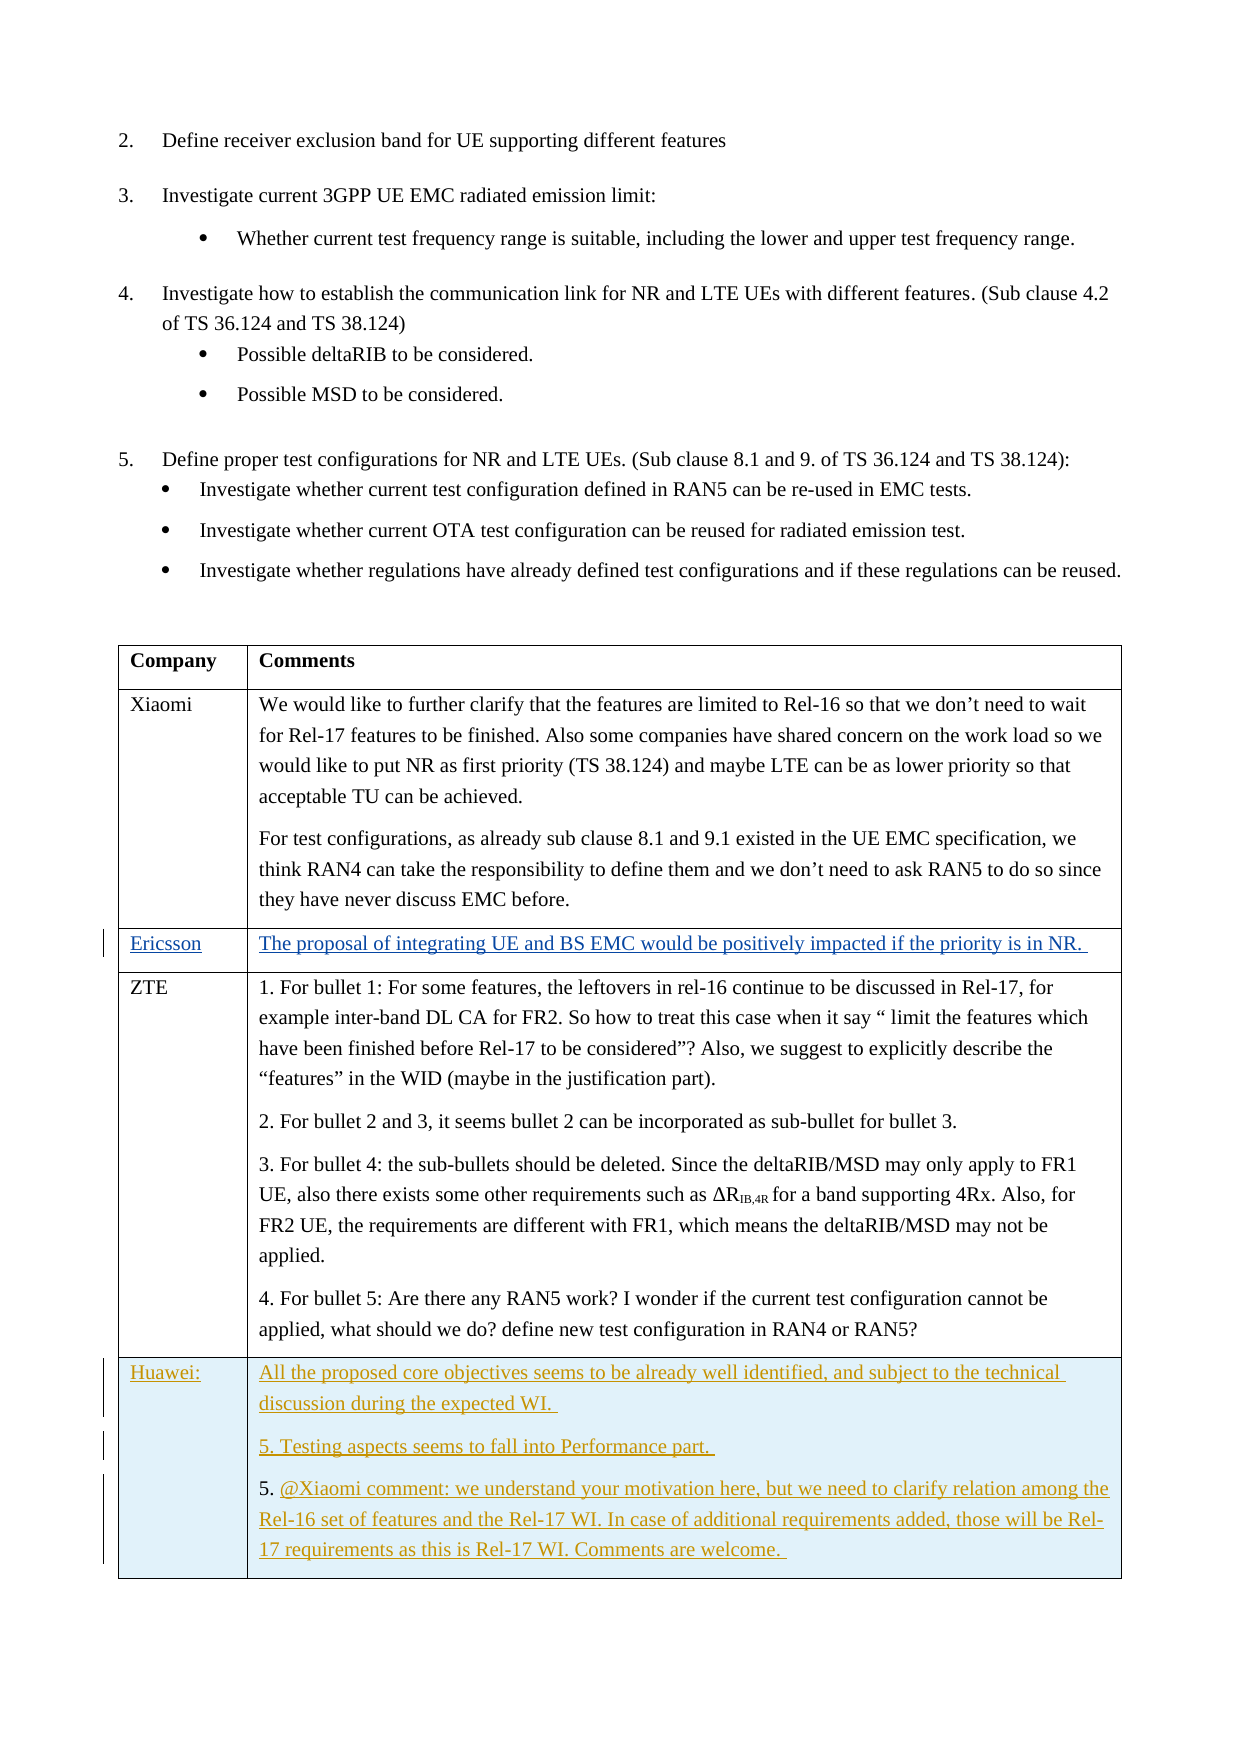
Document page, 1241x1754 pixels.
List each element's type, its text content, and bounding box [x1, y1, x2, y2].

table_header Comments [248, 646, 1121, 689]
list Define proper test configurations for NR and LTE UEs. (Sub clause 8.1 and 9. of TS 36.124 and TS 38.124): [118, 445, 1122, 473]
list Investigate whether current test configuration defined in RAN5 can be re-used in EMC tests. [162, 475, 1122, 503]
list Possible deltaRIB to be considered. [199, 339, 1122, 368]
list Investigate how to establish the communication link for NR and LTE UEs with different features. (Sub clause 4.2 of TS 36.124 and TS 38.124) [118, 279, 1122, 337]
list Investigate current 3GPP UE EMC radiated emission limit: [118, 181, 1122, 209]
table_cell We would like to further clarify that the features are limited to Rel-16 so that we don’t need to wait for Rel-17 features to be finished. Also some companies have shared concern on the work load so we would like to put NR as first priority (TS 38.124) and maybe LTE can be as lower priority so that acceptable TU can be achieved. For test configurations, as already sub clause 8.1 and 9.1 existed in the UE EMC specification, we think RAN4 can take the responsibility to define them and we don’t need to ask RAN5 to do so since they have never discuss EMC before. [248, 690, 1121, 928]
list Define receiver exclusion band for UE supporting different features [118, 126, 1122, 154]
list Whether current test frequency range is suitable, including the lower and upper test frequency range. [199, 223, 1122, 252]
table_cell For bullet 1: For some features, the leftovers in rel-16 continue to be discussed in Rel-17, for example inter-band DL CA for FR2. So how to treat this case when it say “ limit the features which have been finished before Rel-17 to be considered”? Also, we suggest to explicitly describe the “features” in the WID (maybe in the justification part). For bullet 2 and 3, it seems bullet 2 can be incorporated as sub-bullet for bullet 3. For bullet 4: the sub-bullets should be deleted. Since the deltaRIB/MSD may only apply to FR1 UE, also there exists some other requirements such as ΔRIB,4R for a band supporting 4Rx. Also, for FR2 UE, the requirements are different with FR1, which means the deltaRIB/MSD may not be applied. For bullet 5: Are there any RAN5 work? I wonder if the current test configuration cannot be applied, what should we do? define new test configuration in RAN4 or RAN5? [248, 973, 1121, 1357]
list Investigate whether regulations have already defined test configurations and if these regulations can be reused. [162, 556, 1122, 584]
table_header Company [119, 646, 247, 689]
table_cell [119, 929, 247, 972]
list Investigate whether current OTA test configuration can be reused for radiated emission test. [162, 516, 1122, 544]
list Possible MSD to be considered. [199, 380, 1122, 408]
table_cell ZTE [119, 973, 247, 1357]
table_cell [248, 929, 1121, 972]
table_cell Xiaomi [119, 690, 247, 928]
